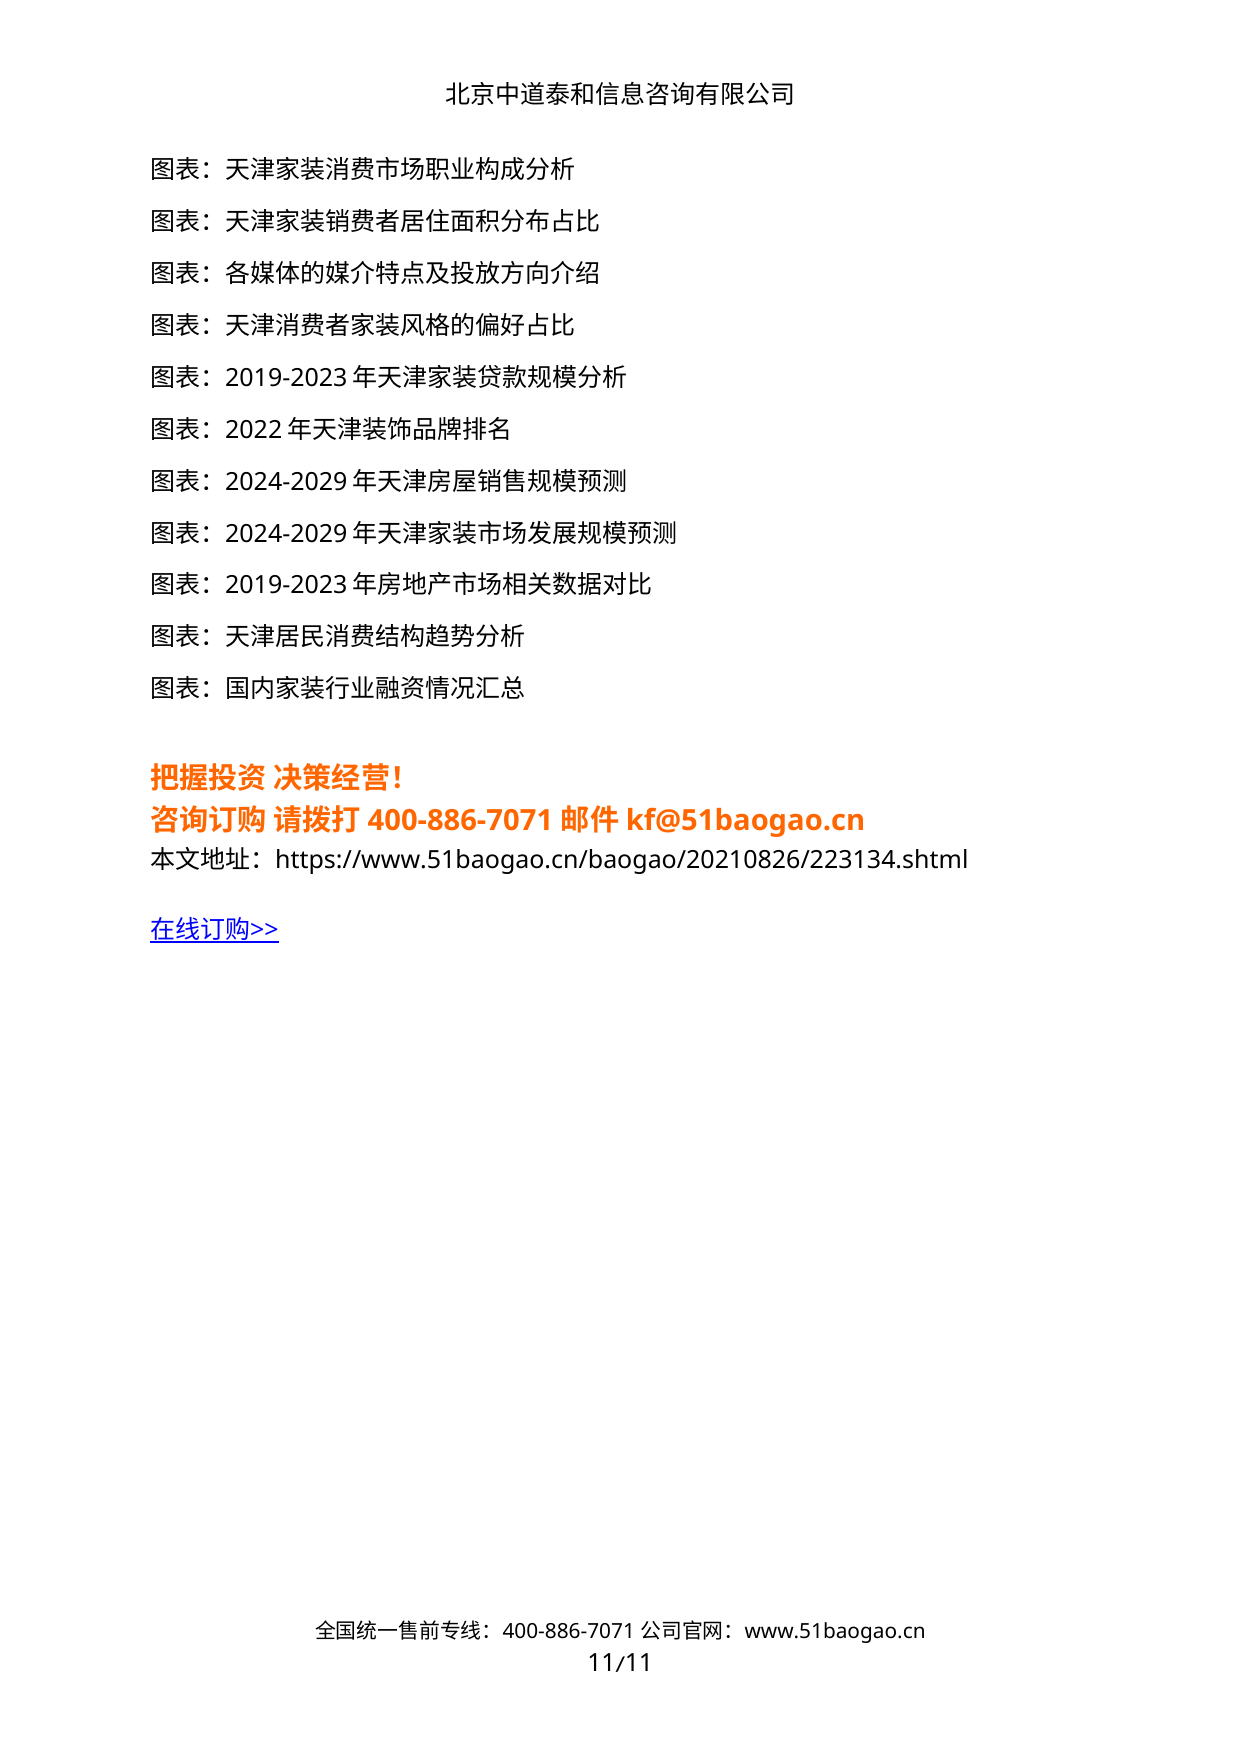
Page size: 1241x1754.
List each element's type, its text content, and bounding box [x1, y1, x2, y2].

text 图表：天津家装消费市场职业构成分析 [150, 150, 1090, 186]
text 在线订购>> [150, 876, 1090, 946]
text 图表：各媒体的媒介特点及投放方向介绍 [150, 254, 1090, 290]
text 图表：2019-2023年房地产市场相关数据对比 [150, 565, 1090, 601]
text 图表：2022年天津装饰品牌排名 [150, 409, 1090, 446]
text 图表：国内家装行业融资情况汇总 [150, 669, 1090, 705]
text 图表：天津家装销费者居住面积分布占比 [150, 202, 1090, 238]
text 把握投资 决策经营！咨询订购 请拨打 400-886-7071 邮件 kf@51baogao.cn本文地址：https://www.51baogao.cn/baogao/20210826/223134.shtml [150, 721, 1090, 876]
text 图表：天津消费者家装风格的偏好占比 [150, 306, 1090, 342]
text 图表：2019-2023年天津家装贷款规模分析 [150, 357, 1090, 394]
text 图表：2024-2029年天津房屋销售规模预测 [150, 461, 1090, 497]
text 图表：2024-2029年天津家装市场发展规模预测 [150, 513, 1090, 549]
text 图表：天津居民消费结构趋势分析 [150, 617, 1090, 653]
